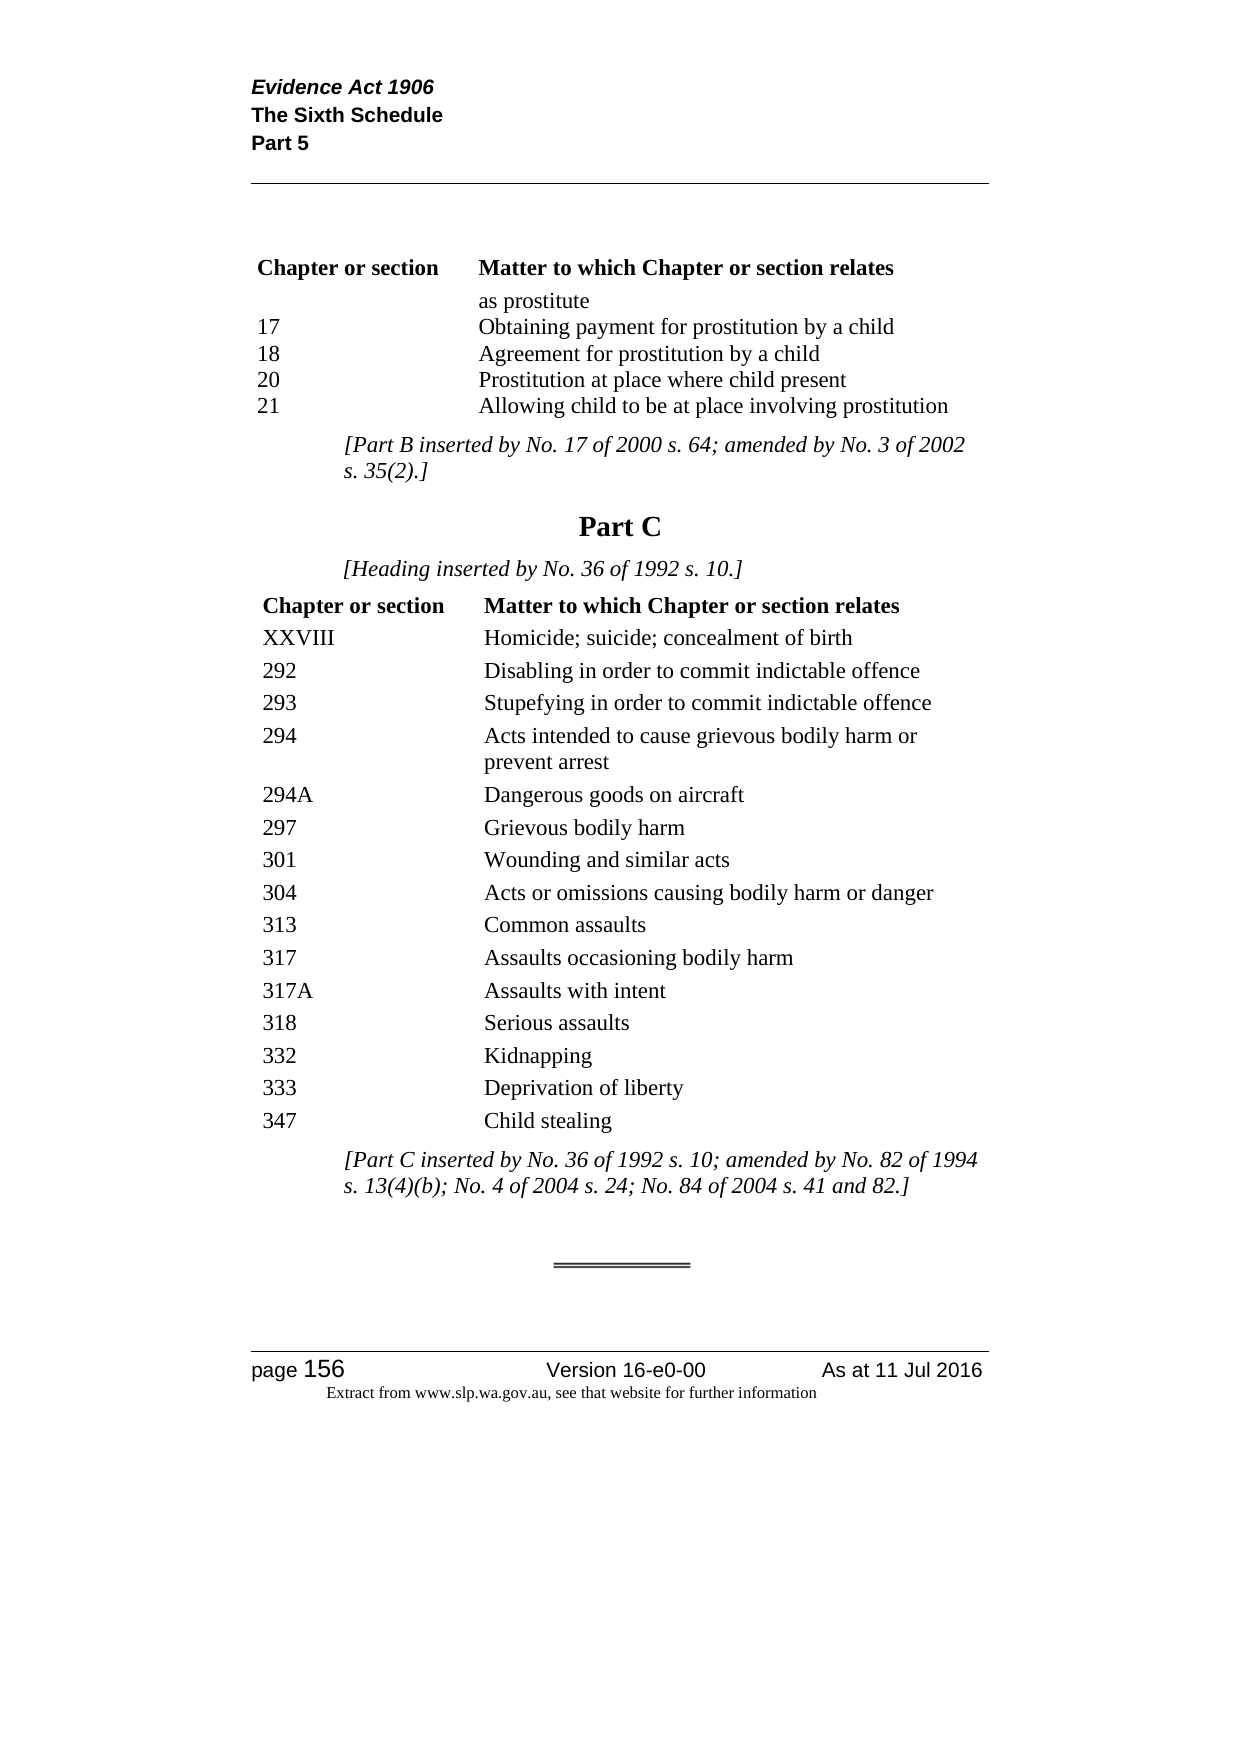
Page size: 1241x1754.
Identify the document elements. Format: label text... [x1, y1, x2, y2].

text [Part B inserted by No. 17 of 2000 s. 64; amended by No. 3 of 2002 s. 35(2).] [251, 431, 989, 484]
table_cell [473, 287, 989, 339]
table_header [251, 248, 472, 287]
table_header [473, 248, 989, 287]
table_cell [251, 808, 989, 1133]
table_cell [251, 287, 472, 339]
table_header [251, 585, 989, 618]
picture [543, 1252, 697, 1281]
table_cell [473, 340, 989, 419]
subtitle [Heading inserted by No. 36 of 1992 s. 10.] [251, 555, 989, 581]
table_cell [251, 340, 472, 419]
subtitle Part C [251, 509, 989, 542]
text [Part C inserted by No. 36 of 1992 s. 10; amended by No. 82 of 1994 s. 13(4)(b); No. 4 of 2004 s. 24; No. 84 of 2004 s. 41 and 82.] [251, 1146, 989, 1199]
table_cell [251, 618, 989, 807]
